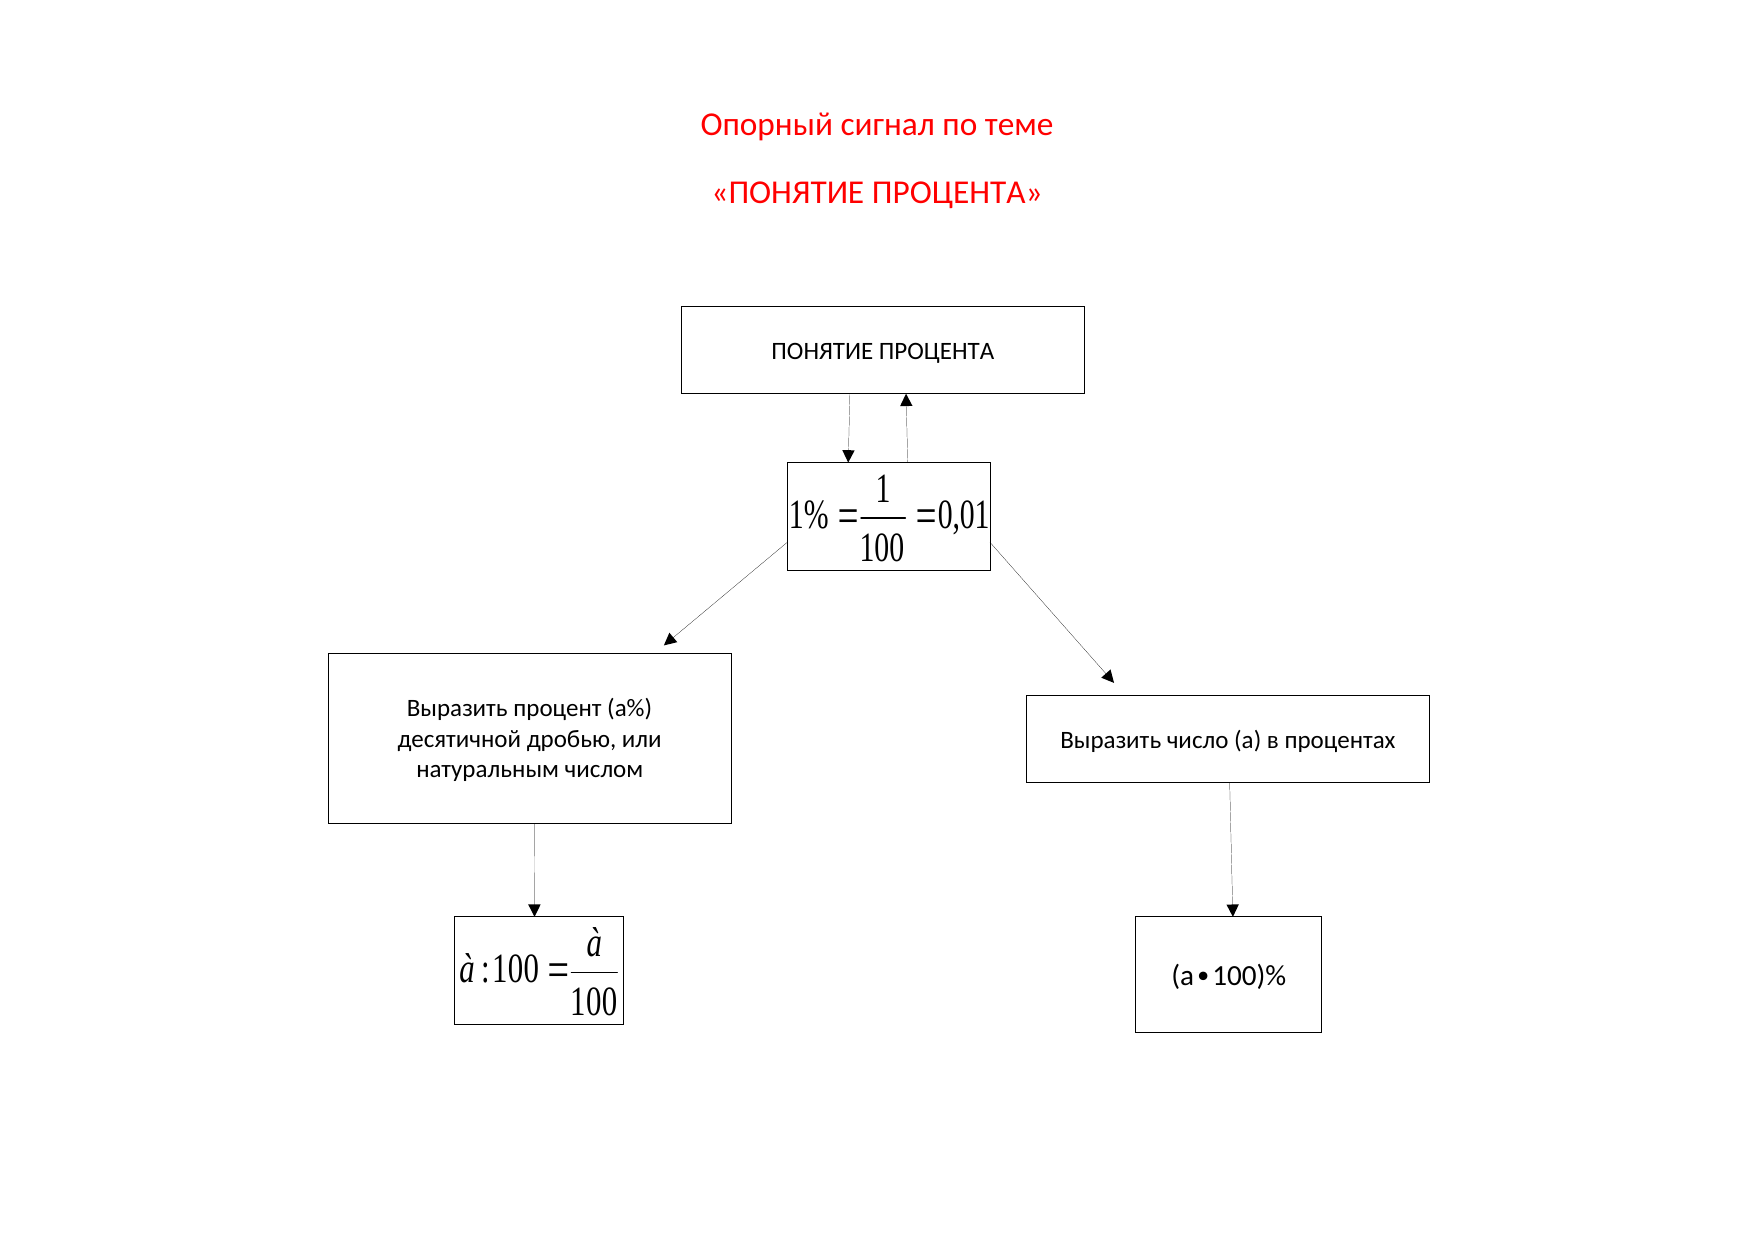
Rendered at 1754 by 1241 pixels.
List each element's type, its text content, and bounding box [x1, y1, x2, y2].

text Опорный сигнал по теме [118, 103, 1636, 144]
text «ПОНЯТИЕ ПРОЦЕНТА» [118, 171, 1636, 212]
